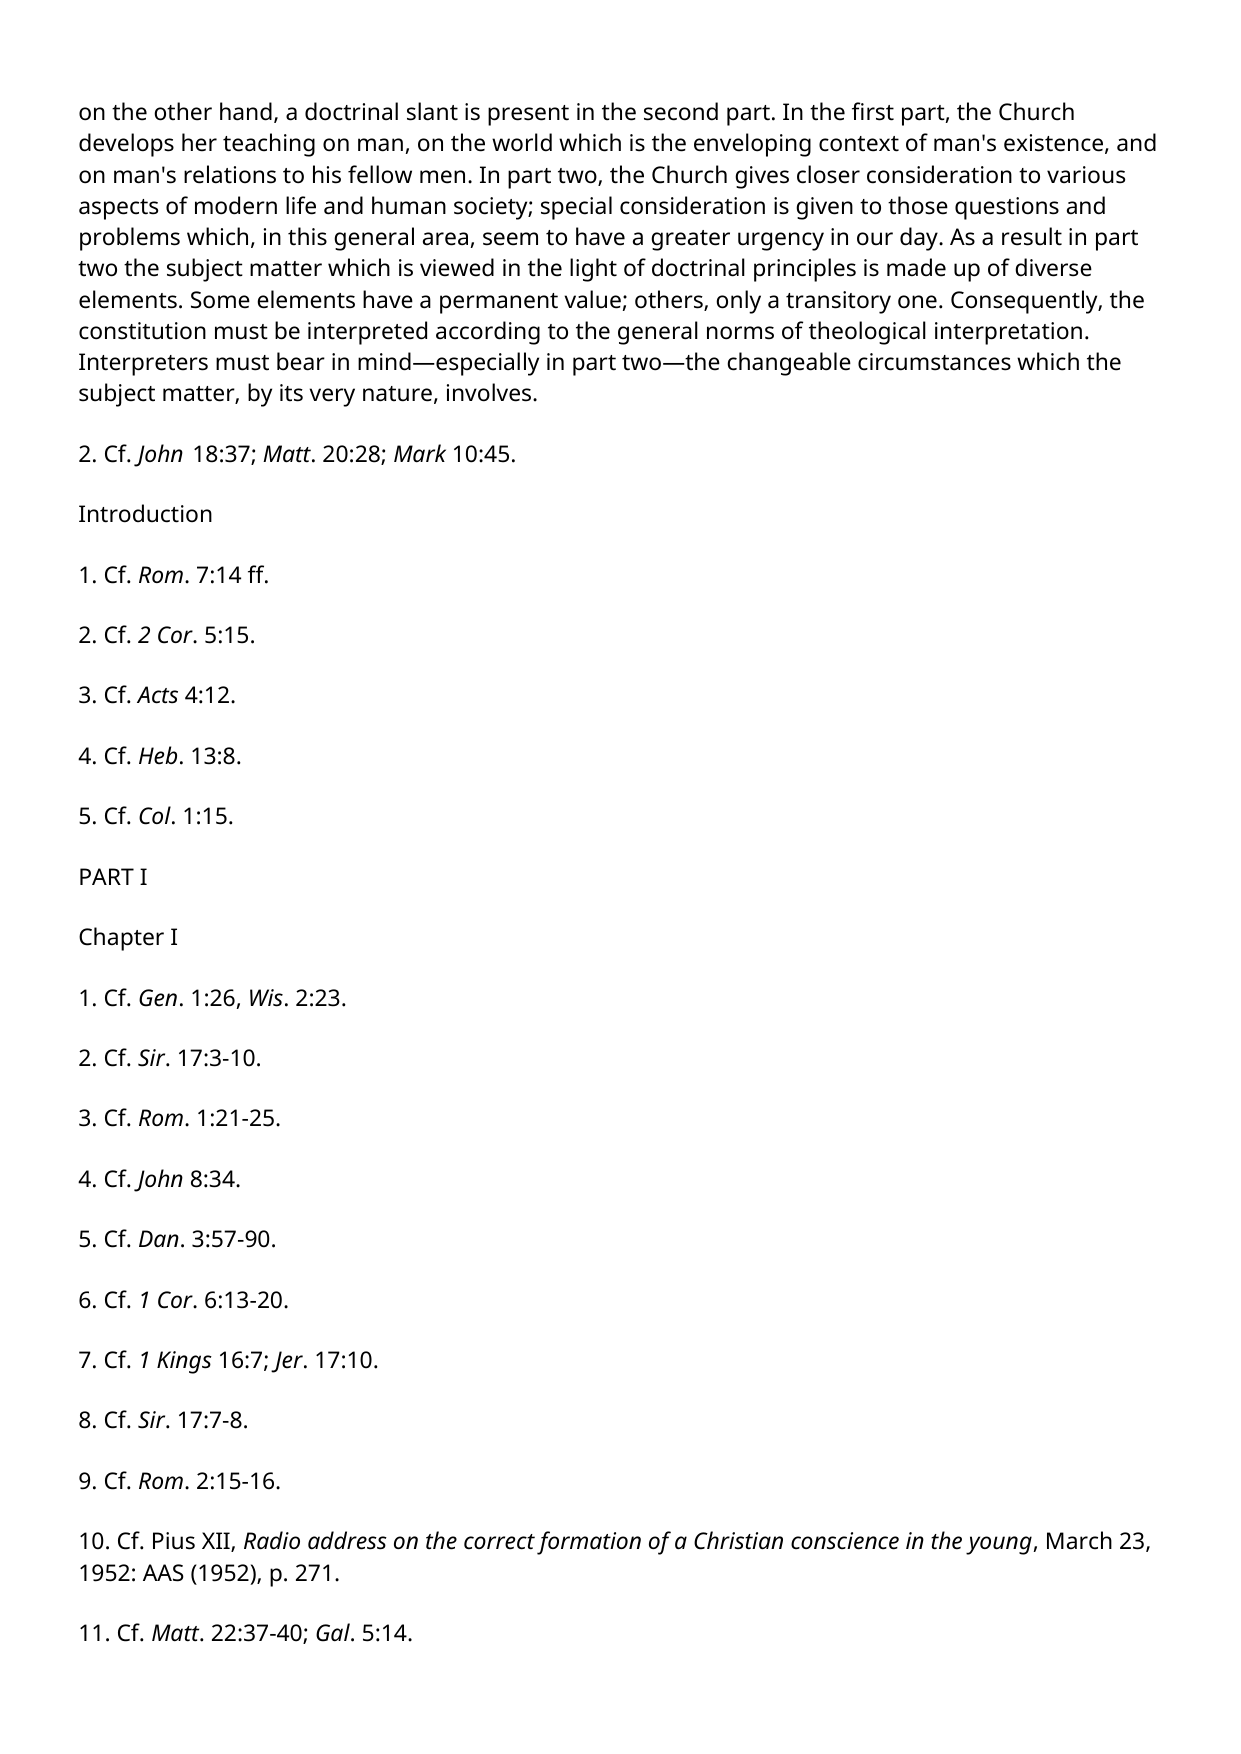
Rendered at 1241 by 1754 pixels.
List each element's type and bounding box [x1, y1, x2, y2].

table_cell [59, 59, 1181, 1685]
